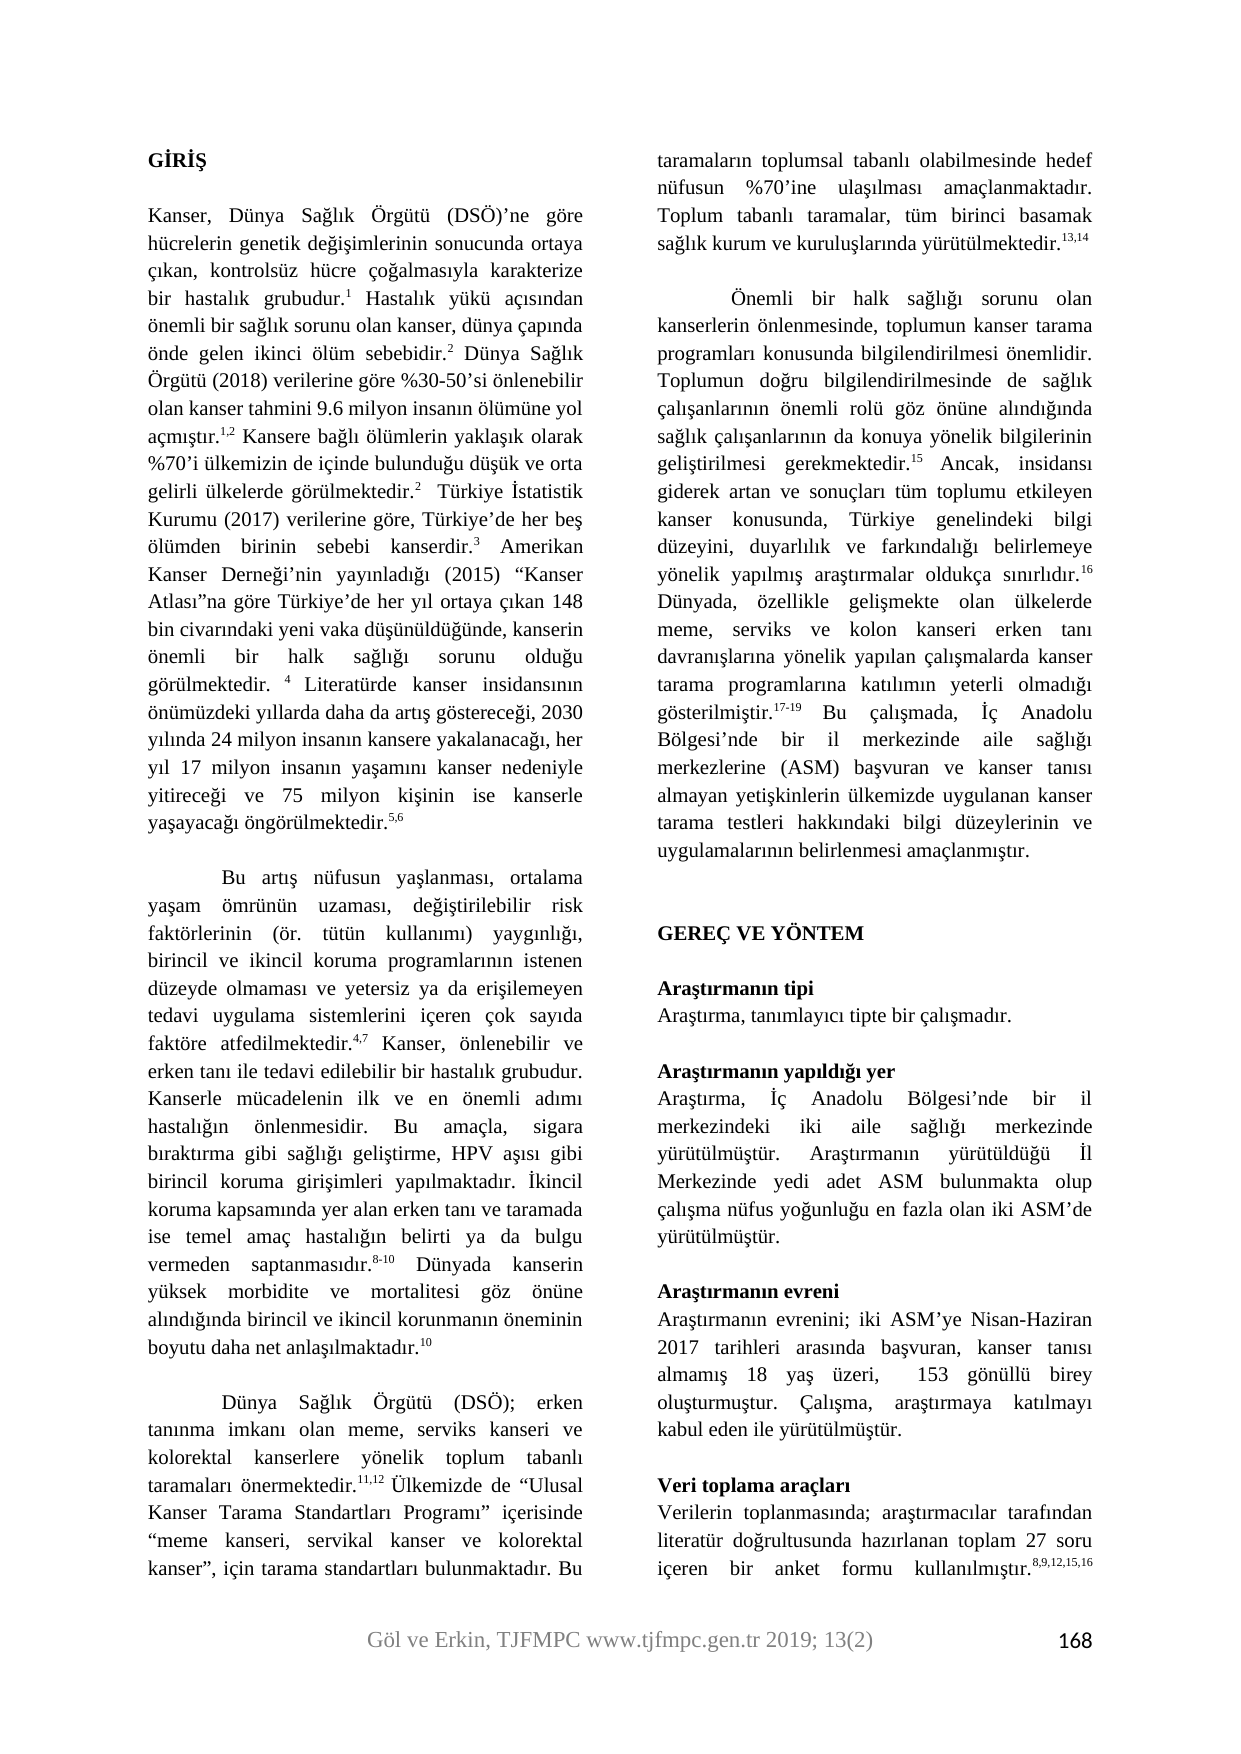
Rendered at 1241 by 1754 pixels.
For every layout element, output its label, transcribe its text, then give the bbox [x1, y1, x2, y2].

text Kanser, Dünya Sağlık Örgütü (DSÖ)’ne göre hücrelerin genetik değişimlerinin sonucunda ortaya çıkan, kontrolsüz hücre çoğalmasıyla karakterize bir hastalık grubudur.1 Hastalık yükü açısından önemli bir sağlık sorunu olan kanser, dünya çapında önde gelen ikinci ölüm sebebidir.2 Dünya Sağlık Örgütü (2018) verilerine göre %30-50’si önlenebilir olan kanser tahmini 9.6 milyon insanın ölümüne yol açmıştır.1,2 Kansere bağlı ölümlerin yaklaşık olarak %70’i ülkemizin de içinde bulunduğu düşük ve orta gelirli ülkelerde görülmektedir.2 Türkiye İstatistik Kurumu (2017) verilerine göre, Türkiye’de her beş ölümden birinin sebebi kanserdir.3 Amerikan Kanser Derneği’nin yayınladığı (2015) “Kanser Atlası”na göre Türkiye’de her yıl ortaya çıkan 148 bin civarındaki yeni vaka düşünüldüğünde, kanserin önemli bir halk sağlığı sorunu olduğu görülmektedir. 4 Literatürde kanser insidansının önümüzdeki yıllarda daha da artış göstereceği, 2030 yılında 24 milyon insanın kansere yakalanacağı, her yıl 17 milyon insanın yaşamını kanser nedeniyle yitireceği ve 75 milyon kişinin ise kanserle yaşayacağı öngörülmektedir.5,6 [148, 203, 583, 834]
text GEREÇ VE YÖNTEM [657, 921, 1093, 944]
text Dünya Sağlık Örgütü (DSÖ); erken tanınma imkanı olan meme, serviks kanseri ve kolorektal kanserlere yönelik toplum tabanlı taramaları önermektedir.11,12 Ülkemizde de “Ulusal Kanser Tarama Standartları Programı” içerisinde “meme kanseri, servikal kanser ve kolorektal kanser”, için tarama standartları bulunmaktadır. Bu taramaların toplumsal tabanlı olabilmesinde hedef nüfusun %70’ine ulaşılması amaçlanmaktadır. Toplum tabanlı taramalar, tüm birinci basamak sağlık kurum ve kuruluşlarında yürütülmektedir.13,14 [148, 1390, 583, 1579]
text Dünya Sağlık Örgütü (DSÖ); erken tanınma imkanı olan meme, serviks kanseri ve kolorektal kanserlere yönelik toplum tabanlı taramaları önermektedir.11,12 Ülkemizde de “Ulusal Kanser Tarama Standartları Programı” içerisinde “meme kanseri, servikal kanser ve kolorektal kanser”, için tarama standartları bulunmaktadır. Bu taramaların toplumsal tabanlı olabilmesinde hedef nüfusun %70’ine ulaşılması amaçlanmaktadır. Toplum tabanlı taramalar, tüm birinci basamak sağlık kurum ve kuruluşlarında yürütülmektedir.13,14 [657, 148, 1093, 254]
text Araştırmanın evrenini; iki ASM’ye Nisan-Haziran 2017 tarihleri arasında başvuran, kanser tanısı almamış 18 yaş üzeri, 153 gönüllü birey oluşturmuştur. Çalışma, araştırmaya katılmayı kabul eden ile yürütülmüştür. [657, 1307, 1093, 1441]
text Araştırma, İç Anadolu Bölgesi’nde bir il merkezindeki iki aile sağlığı merkezinde yürütülmüştür. Araştırmanın yürütüldüğü İl Merkezinde yedi adet ASM bulunmakta olup çalışma nüfus yoğunluğu en fazla olan iki ASM’de yürütülmüştür. [657, 1086, 1093, 1248]
text Araştırma, tanımlayıcı tipte bir çalışmadır. [657, 1003, 1093, 1027]
text Araştırmanın tipi [657, 976, 1093, 1000]
text Araştırmanın evreni [657, 1279, 1093, 1303]
text Araştırmanın yapıldığı yer [657, 1058, 1093, 1083]
text GİRİŞ [148, 148, 583, 172]
text Önemli bir halk sağlığı sorunu olan kanserlerin önlenmesinde, toplumun kanser tarama programları konusunda bilgilendirilmesi önemlidir. Toplumun doğru bilgilendirilmesinde de sağlık çalışanlarının önemli rolü göz önüne alındığında sağlık çalışanlarının da konuya yönelik bilgilerinin geliştirilmesi gerekmektedir.15 Ancak, insidansı giderek artan ve sonuçları tüm toplumu etkileyen kanser konusunda, Türkiye genelindeki bilgi düzeyini, duyarlılık ve farkındalığı belirlemeye yönelik yapılmış araştırmalar oldukça sınırlıdır.16 Dünyada, özellikle gelişmekte olan ülkelerde meme, serviks ve kolon kanseri erken tanı davranışlarına yönelik yapılan çalışmalarda kanser tarama programlarına katılımın yeterli olmadığı gösterilmiştir.17-19 Bu çalışmada, İç Anadolu Bölgesi’nde bir il merkezinde aile sağlığı merkezlerine (ASM) başvuran ve kanser tanısı almayan yetişkinlerin ülkemizde uygulanan kanser tarama testleri hakkındaki bilgi düzeylerinin ve uygulamalarının belirlenmesi amaçlanmıştır. [657, 286, 1093, 862]
text Bu artış nüfusun yaşlanması, ortalama yaşam ömrünün uzaması, değiştirilebilir risk faktörlerinin (ör. tütün kullanımı) yaygınlığı, birincil ve ikincil koruma programlarının istenen düzeyde olmaması ve yetersiz ya da erişilemeyen tedavi uygulama sistemlerini içeren çok sayıda faktöre atfedilmektedir.4,7 Kanser, önlenebilir ve erken tanı ile tedavi edilebilir bir hastalık grubudur. Kanserle mücadelenin ilk ve en önemli adımı hastalığın önlenmesidir. Bu amaçla, sigara bıraktırma gibi sağlığı geliştirme, HPV aşısı gibi birincil koruma girişimleri yapılmaktadır. İkincil koruma kapsamında yer alan erken tanı ve taramada ise temel amaç hastalığın belirti ya da bulgu vermeden saptanmasıdır.8-10 Dünyada kanserin yüksek morbidite ve mortalitesi göz önüne alındığında birincil ve ikincil korunmanın öneminin boyutu daha net anlaşılmaktadır.10 [148, 865, 583, 1359]
text Veri toplama araçları [657, 1473, 1093, 1497]
